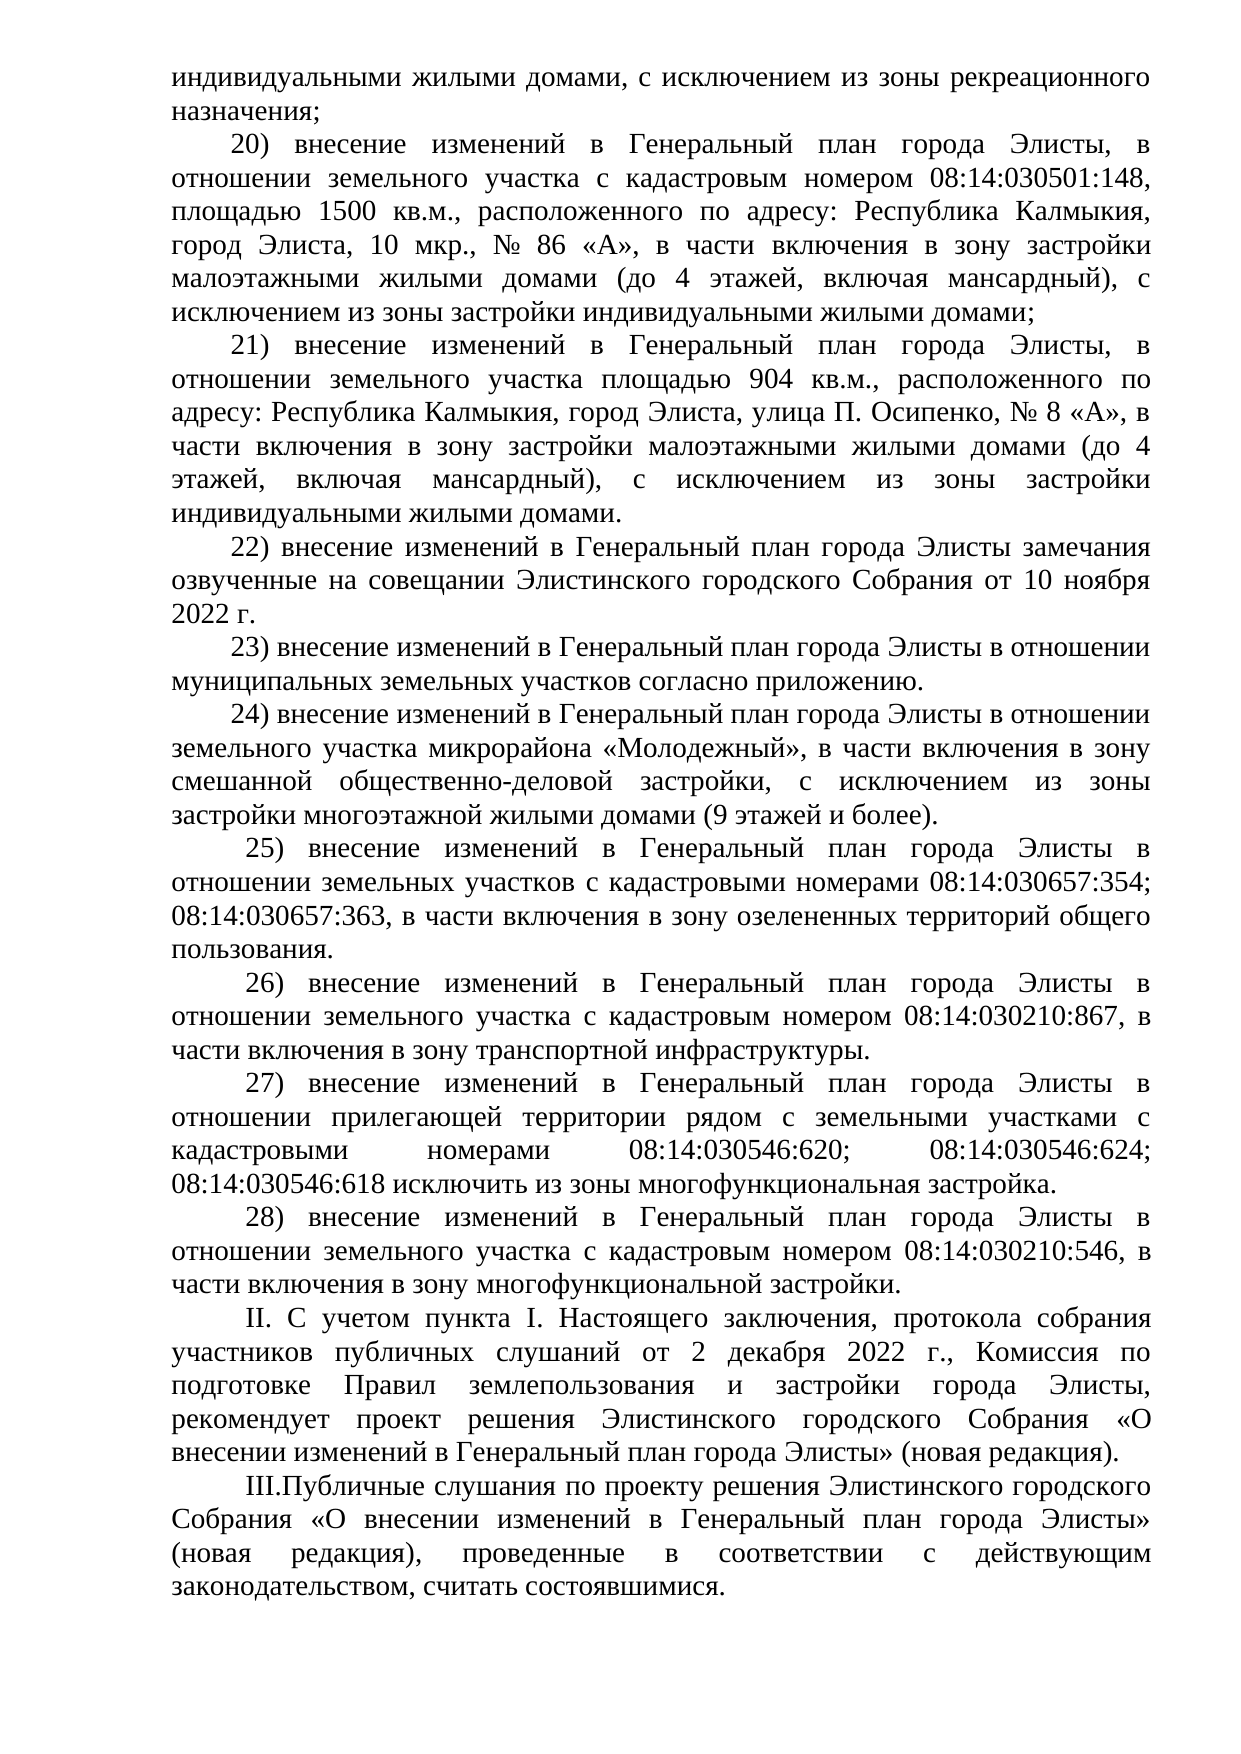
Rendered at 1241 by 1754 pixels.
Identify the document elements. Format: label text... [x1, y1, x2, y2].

text 24) внесение изменений в Генеральный план города Элисты в отношении земельного участка микрорайона «Молодежный», в части включения в зону смешанной общественно-деловой застройки, с исключением из зоны застройки многоэтажной жилыми домами (9 этажей и более). [171, 696, 1152, 831]
text 28) внесение изменений в Генеральный план города Элисты в отношении земельного участка с кадастровым номером 08:14:030210:546, в части включения в зону многофункциональной застройки. [171, 1199, 1152, 1300]
text 27) внесение изменений в Генеральный план города Элисты в отношении прилегающей территории рядом с земельными участками с кадастровыми номерами 08:14:030546:620; 08:14:030546:624; 08:14:030546:618 исключить из зоны многофункциональная застройка. [171, 1065, 1152, 1199]
text III.Публичные слушания по проекту решения Элистинского городского Собрания «О внесении изменений в Генеральный план города Элисты» (новая редакция), проведенные в соответствии с действующим законодательством, считать состоявшимися. [171, 1468, 1152, 1602]
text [171, 59, 1152, 126]
text 20) внесение изменений в Генеральный план города Элисты, в отношении земельного участка с кадастровым номером 08:14:030501:148, площадью 1500 кв.м., расположенного по адресу: Республика Калмыкия, город Элиста, 10 мкр., № 86 «А», в части включения в зону застройки малоэтажными жилыми домами (до 4 этажей, включая мансардный), с исключением из зоны застройки индивидуальными жилыми домами; [171, 126, 1152, 327]
text 26) внесение изменений в Генеральный план города Элисты в отношении земельного участка с кадастровым номером 08:14:030210:867, в части включения в зону транспортной инфраструктуры. [171, 965, 1152, 1065]
text II. С учетом пункта I. Настоящего заключения, протокола собрания участников публичных слушаний от 2 декабря 2022 г., Комиссия по подготовке Правил землепользования и застройки города Элисты, рекомендует проект решения Элистинского городского Собрания «О внесении изменений в Генеральный план города Элисты» (новая редакция). [171, 1300, 1152, 1468]
text 25) внесение изменений в Генеральный план города Элисты в отношении земельных участков с кадастровыми номерами 08:14:030657:354; 08:14:030657:363, в части включения в зону озелененных территорий общего пользования. [171, 831, 1152, 965]
text 23) внесение изменений в Генеральный план города Элисты в отношении муниципальных земельных участков согласно приложению. [171, 629, 1152, 696]
text 21) внесение изменений в Генеральный план города Элисты, в отношении земельного участка площадью 904 кв.м., расположенного по адресу: Республика Калмыкия, город Элиста, улица П. Осипенко, № 8 «А», в части включения в зону застройки малоэтажными жилыми домами (до 4 этажей, включая мансардный), с исключением из зоны застройки индивидуальными жилыми домами. [171, 327, 1152, 529]
text 22) внесение изменений в Генеральный план города Элисты замечания озвученные на совещании Элистинского городского Собрания от 10 ноября 2022 г. [171, 529, 1152, 629]
